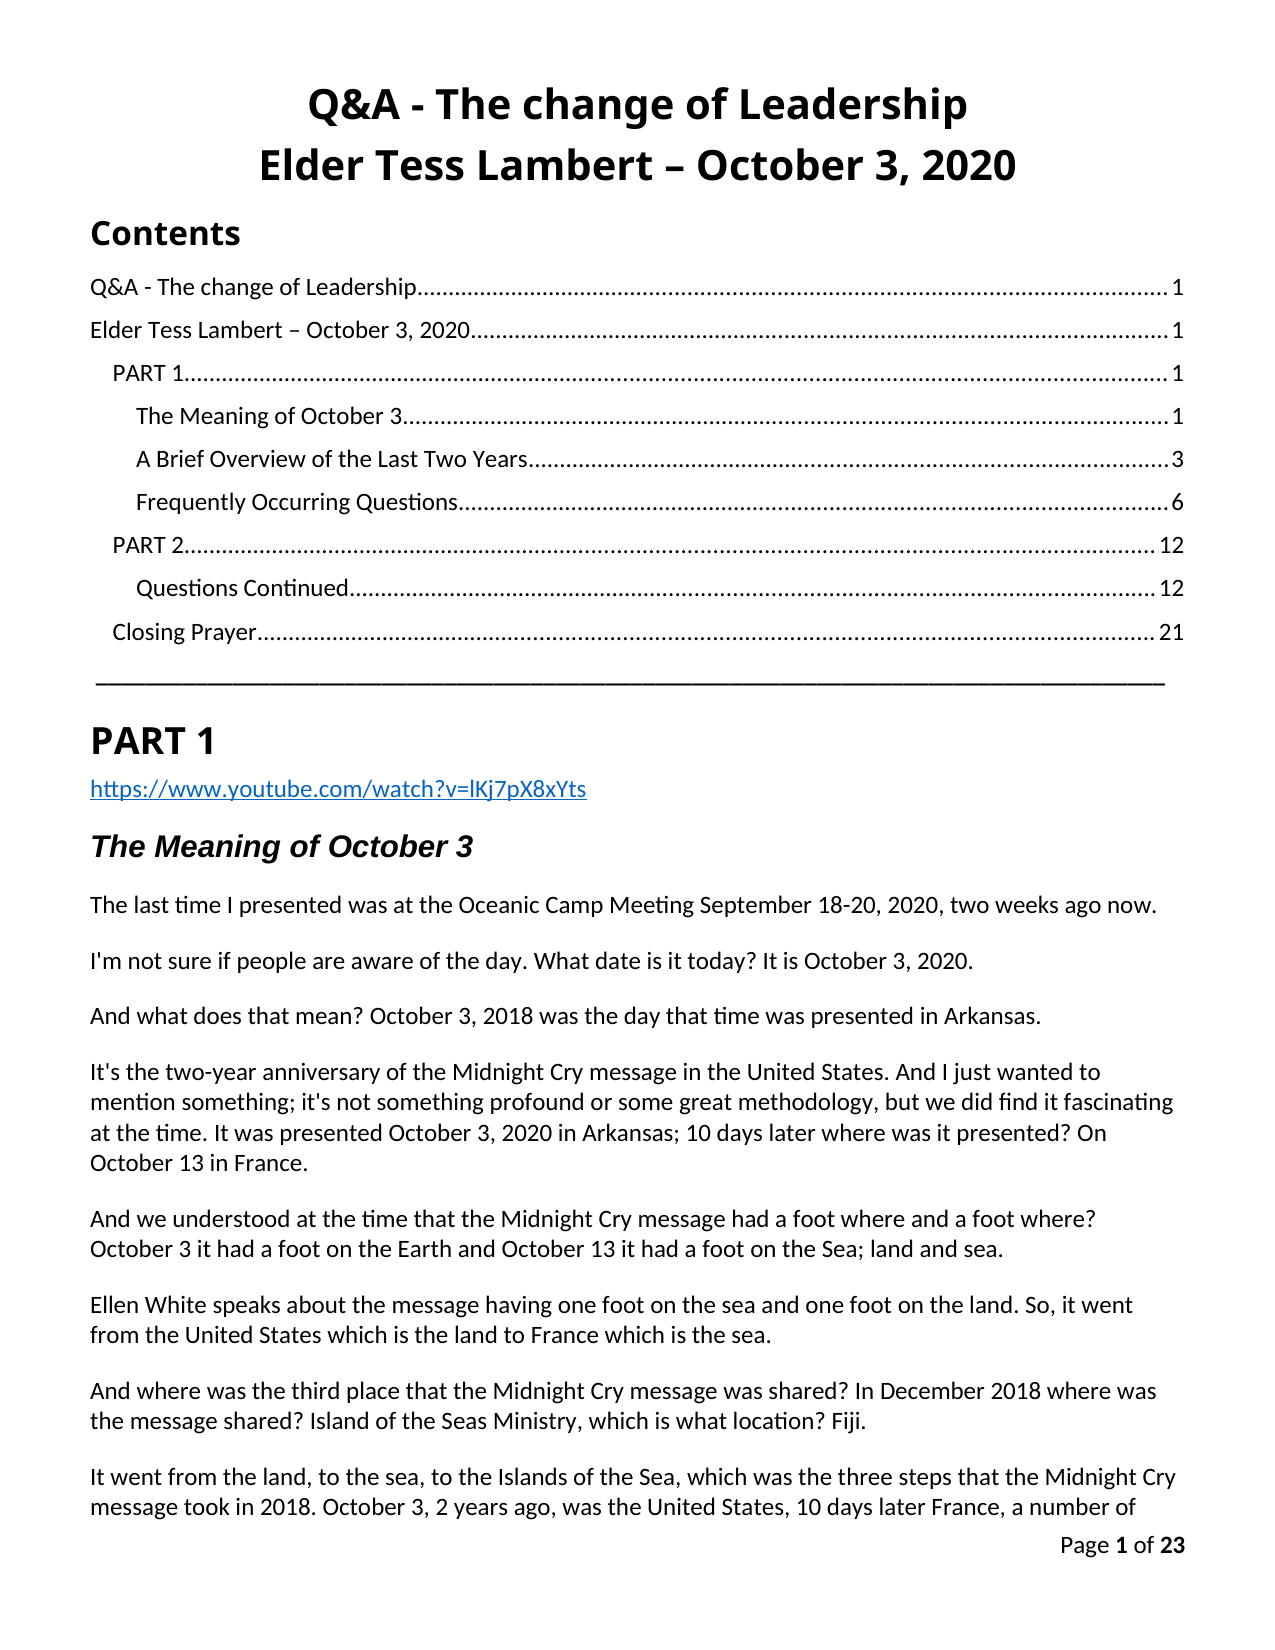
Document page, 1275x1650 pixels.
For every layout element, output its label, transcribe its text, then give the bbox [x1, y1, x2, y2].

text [90, 1461, 1185, 1522]
text And we understood at the time that the Midnight Cry message had a foot where and a foot where? October 3 it had a foot on the Earth and October 13 it had a foot on the Sea; land and sea. [90, 1203, 1185, 1264]
text Ellen White speaks about the message having one foot on the sea and one foot on the land. So, it went from the United States which is the land to France which is the sea. [90, 1289, 1185, 1350]
subtitle PART 1 [90, 714, 1185, 765]
subtitle Q&A - The change of Leadership [90, 75, 1185, 132]
subtitle Elder Tess Lambert – October 3, 2020 [90, 136, 1185, 193]
text I'm not sure if people are aware of the day. What date is it today? It is October 3, 2020. [90, 945, 1185, 975]
text https://www.youtube.com/watch?v=lKj7pX8xYts [90, 773, 1185, 803]
text And where was the third place that the Midnight Cry message was shared? In December 2018 where was the message shared? Island of the Seas Ministry, which is what location? Fiji. [90, 1375, 1185, 1436]
text It's the two-year anniversary of the Midnight Cry message in the United States. And I just wanted to mention something; it's not something profound or some great methodology, but we did find it fascinating at the time. It was presented October 3, 2020 in Arkansas; 10 days later where was it presented? On October 13 in France. [90, 1056, 1185, 1178]
text The last time I presented was at the Oceanic Camp Meeting September 18-20, 2020, two weeks ago now. [90, 889, 1185, 920]
text And what does that mean? October 3, 2018 was the day that time was presented in Arkansas. [90, 1000, 1185, 1031]
subtitle The Meaning of October 3 [90, 828, 1185, 864]
